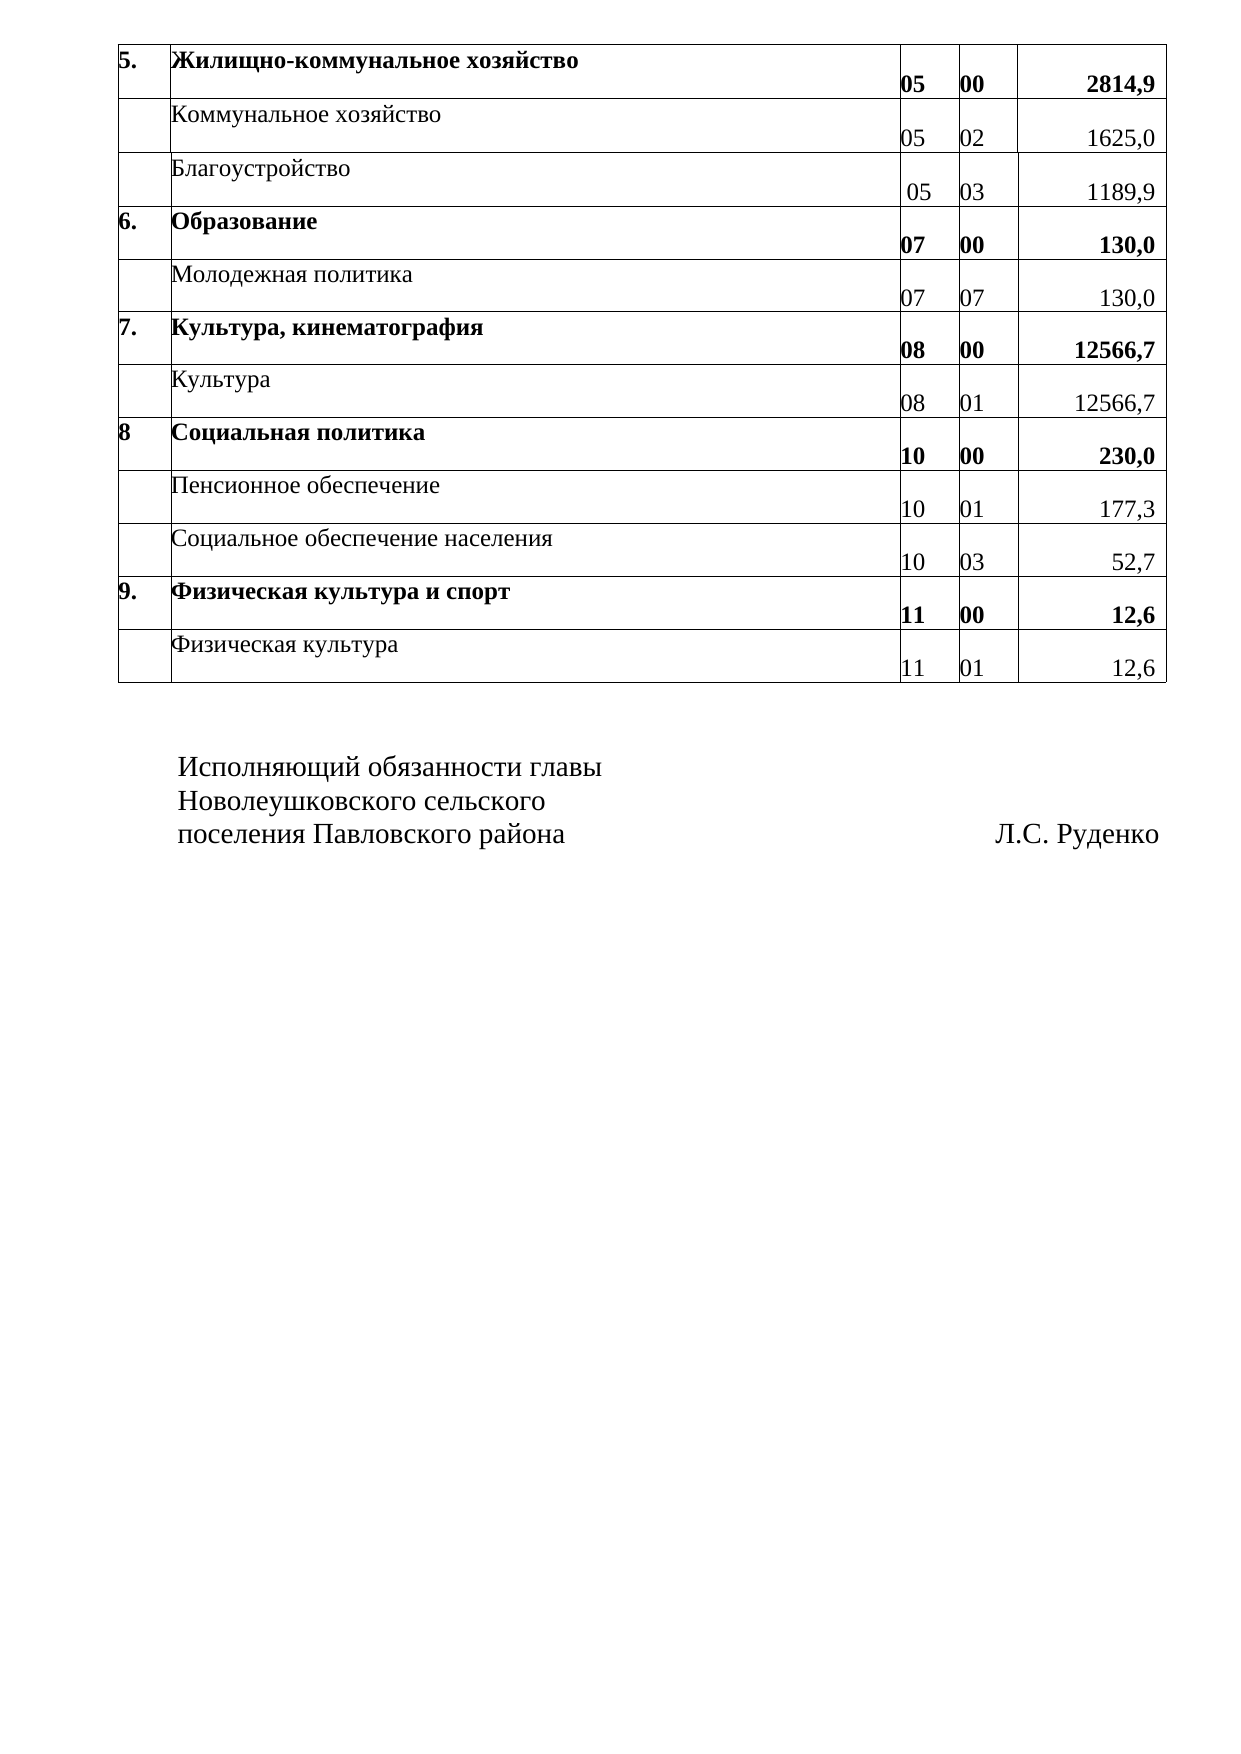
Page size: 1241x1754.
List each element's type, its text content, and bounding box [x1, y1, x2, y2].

table_cell Коммунальное хозяйство [171, 99, 900, 152]
table_cell Образование [172, 207, 900, 258]
table_cell 07 [960, 260, 1018, 311]
table_cell 1189,9 [1019, 153, 1166, 206]
table_cell [119, 365, 171, 417]
table_cell 00 [960, 418, 1018, 470]
table_cell 1625,0 [1018, 99, 1166, 152]
table_cell 130,0 [1019, 207, 1166, 258]
table_cell 6. [119, 207, 171, 258]
table_cell [119, 471, 171, 523]
table_cell 05 [901, 99, 959, 152]
table_cell 11 [901, 630, 959, 682]
table_cell 52,7 [1019, 524, 1166, 576]
table_cell 03 [960, 153, 1018, 206]
table_cell Социальное обеспечение населения [172, 524, 900, 576]
table_cell 07 [901, 260, 959, 311]
table_cell 10 [901, 418, 959, 470]
table_cell 130,0 [1019, 260, 1166, 311]
table_cell [119, 153, 171, 206]
table_cell 5. [119, 45, 170, 98]
table_cell 00 [960, 207, 1018, 258]
table_cell 12566,7 [1019, 365, 1166, 417]
table_cell 11 [901, 577, 959, 629]
table_cell 00 [960, 577, 1018, 629]
text Новолеушковского сельского [177, 783, 1167, 816]
table_cell [119, 99, 170, 152]
table_cell 03 [960, 524, 1018, 576]
table_cell 07 [901, 207, 959, 258]
table_cell Молодежная политика [172, 260, 900, 311]
table_cell 05 [901, 45, 959, 98]
table_cell Жилищно-коммунальное хозяйство [171, 45, 900, 98]
table_cell 7. [119, 312, 171, 364]
table_cell [119, 524, 171, 576]
table_cell Культура, кинематография [172, 312, 900, 364]
table_cell 12,6 [1019, 630, 1166, 682]
table_cell 8 [119, 418, 171, 470]
table_cell 12566,7 [1019, 312, 1166, 364]
table_cell 08 [901, 312, 959, 364]
table_cell 177,3 [1019, 471, 1166, 523]
table_cell [119, 260, 171, 311]
table_cell 01 [960, 630, 1018, 682]
table_cell [119, 630, 171, 682]
table_cell Культура [172, 365, 900, 417]
table_cell 08 [901, 365, 959, 417]
table_cell Физическая культура [172, 630, 900, 682]
text Исполняющий обязанности главы [177, 749, 1167, 783]
table_cell Пенсионное обеспечение [172, 471, 900, 523]
table_cell 10 [901, 471, 959, 523]
table_cell 9. [119, 577, 171, 629]
table_cell 02 [960, 99, 1017, 152]
table_cell 00 [960, 312, 1018, 364]
table_cell Физическая культура и спорт [172, 577, 900, 629]
table_cell 10 [901, 524, 959, 576]
text поселения Павловского района Л.С. Руденко [177, 816, 1167, 850]
table_cell 01 [960, 471, 1018, 523]
table_cell 230,0 [1019, 418, 1166, 470]
table_cell 12,6 [1019, 577, 1166, 629]
table_cell 2814,9 [1018, 45, 1166, 98]
table_cell Социальная политика [172, 418, 900, 470]
table_cell 00 [960, 45, 1017, 98]
table_cell Благоустройство [172, 153, 900, 206]
table_cell 05 [901, 153, 959, 206]
table_cell 01 [960, 365, 1018, 417]
